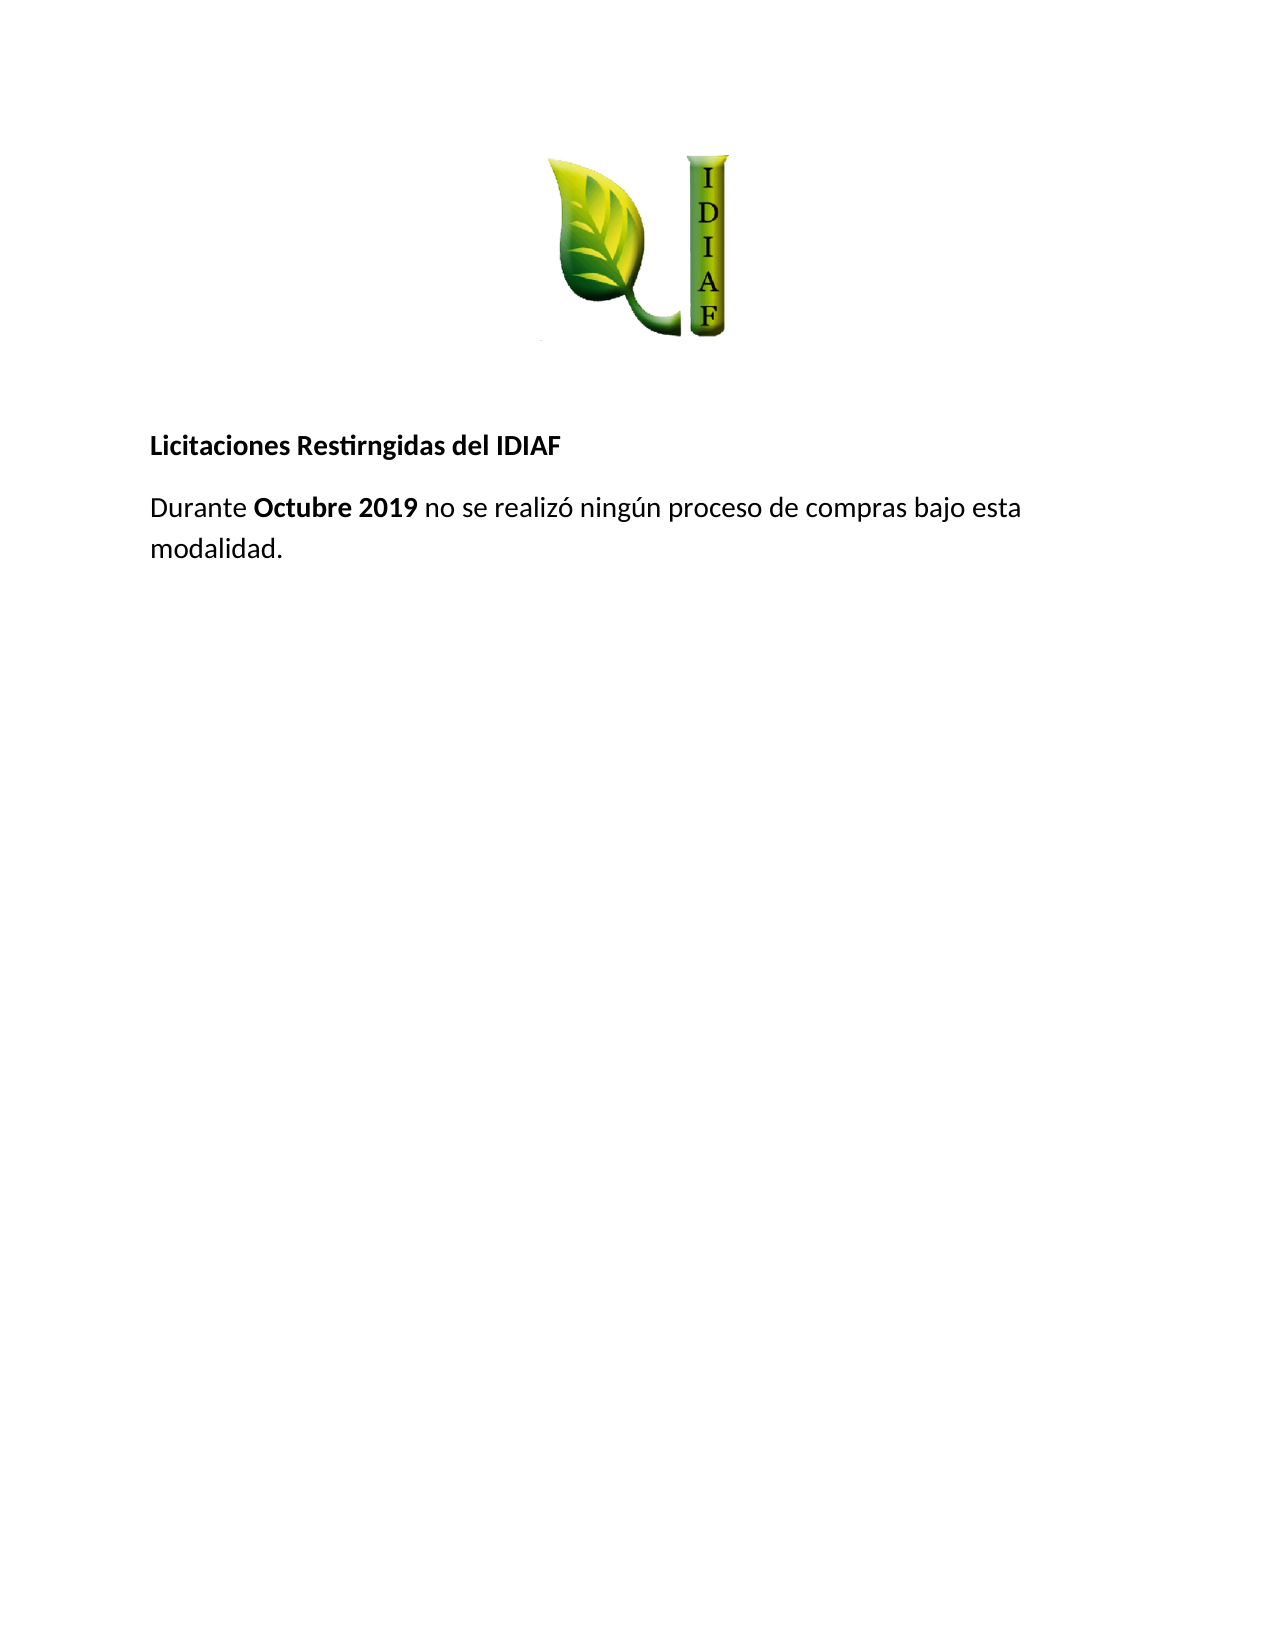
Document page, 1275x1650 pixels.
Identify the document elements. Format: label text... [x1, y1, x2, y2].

picture [540, 150, 735, 341]
text Durante Octubre 2019 no se realizó ningún proceso de compras bajo esta modalidad. [150, 489, 1125, 566]
text Licitaciones Restirngidas del IDIAF [150, 427, 1125, 463]
